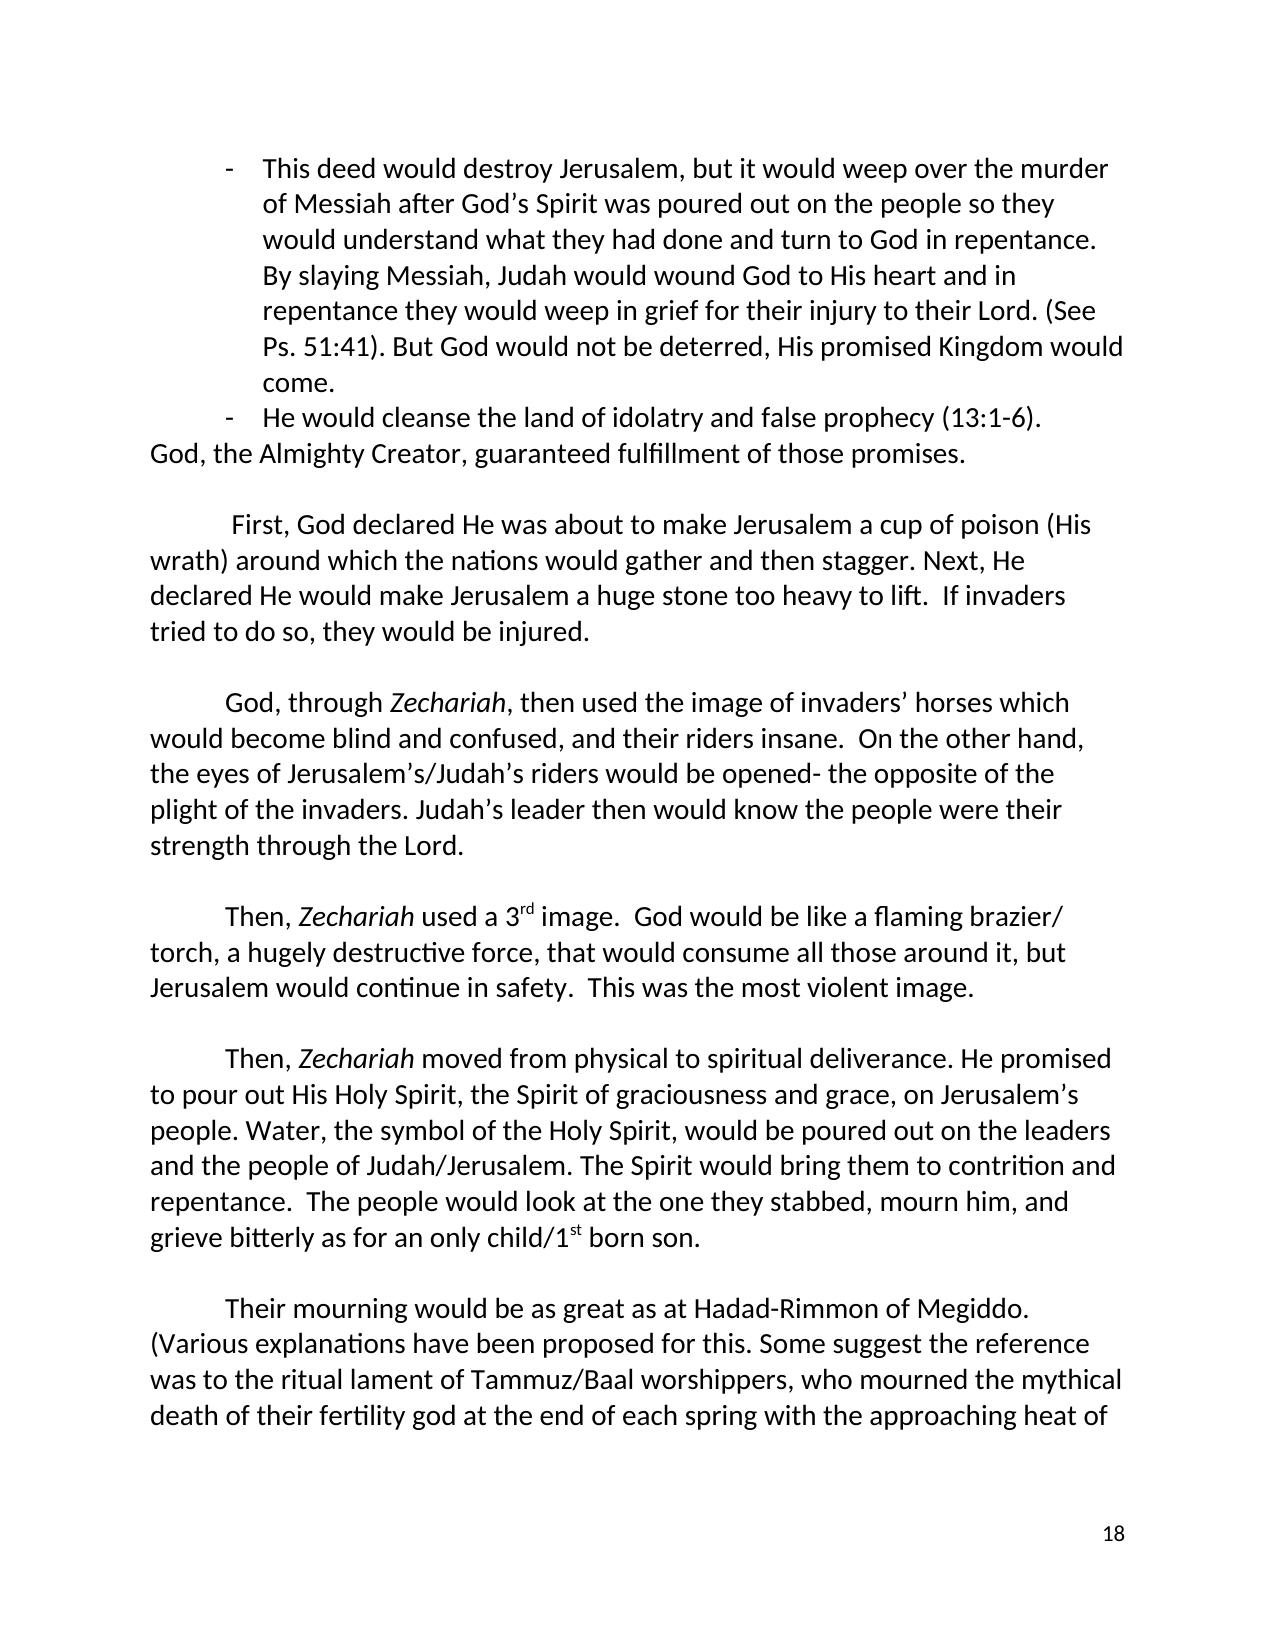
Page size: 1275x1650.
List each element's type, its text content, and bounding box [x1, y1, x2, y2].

list He would cleanse the land of idolatry and false prophecy (13:1-6). [225, 399, 1125, 435]
list This deed would destroy Jerusalem, but it would weep over the murder of Messiah after God’s Spirit was poured out on the people so they would understand what they had done and turn to God in repentance. By slaying Messiah, Judah would wound God to His heart and in repentance they would weep in grief for their injury to their Lord. (See Ps. 51:41). But God would not be deterred, His promised Kingdom would come. [225, 150, 1125, 399]
text God, through Zechariah, then used the image of invaders’ horses which would become blind and confused, and their riders insane. On the other hand, the eyes of Jerusalem’s/Judah’s riders would be opened- the opposite of the plight of the invaders. Judah’s leader then would know the people were their strength through the Lord. [150, 684, 1125, 862]
text Then, Zechariah used a 3rd image. God would be like a flaming brazier/ torch, a hugely destructive force, that would consume all those around it, but Jerusalem would continue in safety. This was the most violent image. [150, 898, 1125, 1005]
text Then, Zechariah moved from physical to spiritual deliverance. He promised to pour out His Holy Spirit, the Spirit of graciousness and grace, on Jerusalem’s people. Water, the symbol of the Holy Spirit, would be poured out on the leaders and the people of Judah/Jerusalem. The Spirit would bring them to contrition and repentance. The people would look at the one they stabbed, mourn him, and grieve bitterly as for an only child/1st born son. [150, 1041, 1125, 1254]
text First, God declared He was about to make Jerusalem a cup of poison (His wrath) around which the nations would gather and then stagger. Next, He declared He would make Jerusalem a huge stone too heavy to lift. If invaders tried to do so, they would be injured. [150, 506, 1125, 649]
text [150, 1290, 1125, 1432]
text God, the Almighty Creator, guaranteed fulfillment of those promises. [150, 435, 1125, 471]
